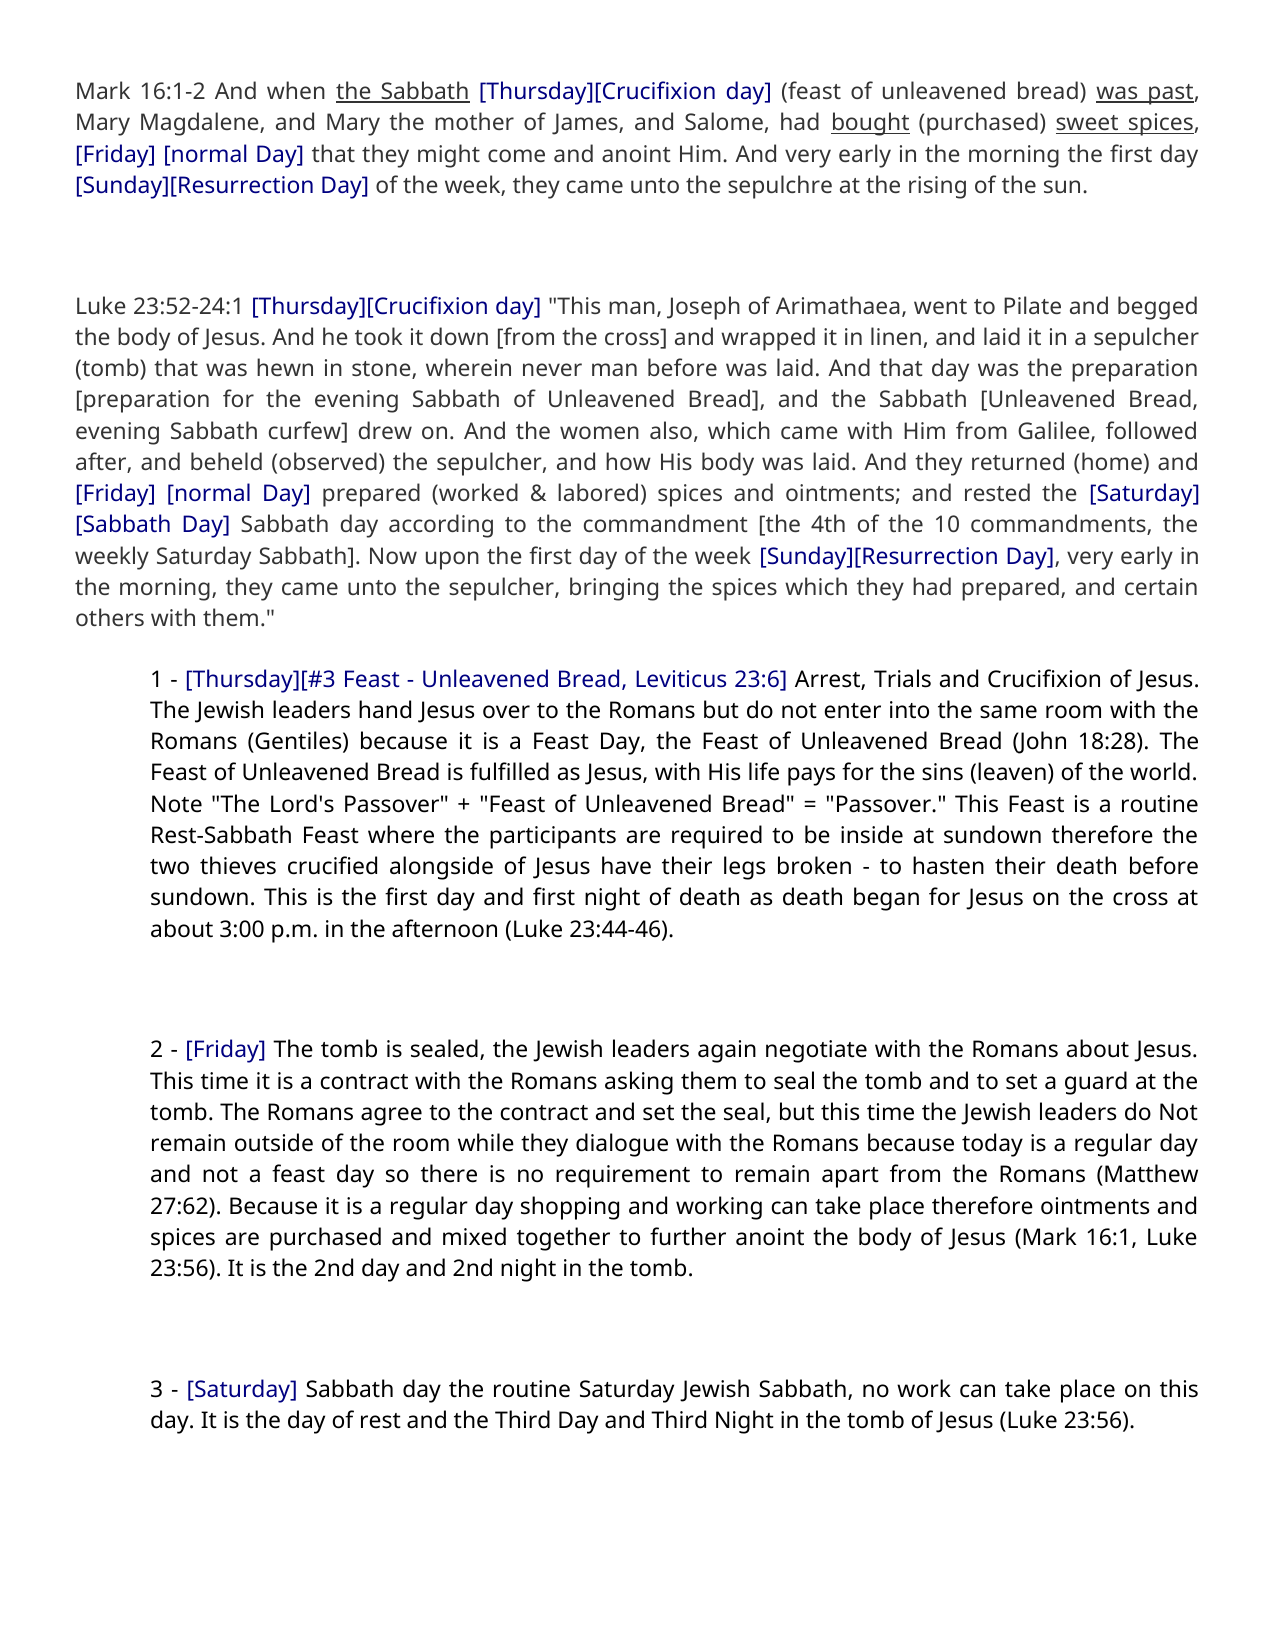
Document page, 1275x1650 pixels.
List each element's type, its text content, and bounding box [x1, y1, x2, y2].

text 3 - [Saturday] Sabbath day the routine Saturday Jewish Sabbath, no work can take place on this day. It is the day of rest and the Third Day and Third Night in the tomb of Jesus (Luke 23:56). [150, 1373, 1200, 1435]
text 1 - [Thursday][#3 Feast - Unleavened Bread, Leviticus 23:6] Arrest, Trials and Crucifixion of Jesus. The Jewish leaders hand Jesus over to the Romans but do not enter into the same room with the Romans (Gentiles) because it is a Feast Day, the Feast of Unleavened Bread (John 18:28). The Feast of Unleavened Bread is fulfilled as Jesus, with His life pays for the sins (leaven) of the world. Note "The Lord's Passover" + "Feast of Unleavened Bread" = "Passover." This Feast is a routine Rest-Sabbath Feast where the participants are required to be inside at sundown therefore the two thieves crucified alongside of Jesus have their legs broken - to hasten their death before sundown. This is the first day and first night of death as death began for Jesus on the cross at about 3:00 p.m. in the afternoon (Luke 23:44-46). [150, 662, 1200, 944]
text 2 - [Friday] The tomb is sealed, the Jewish leaders again negotiate with the Romans about Jesus. This time it is a contract with the Romans asking them to seal the tomb and to set a guard at the tomb. The Romans agree to the contract and set the seal, but this time the Jewish leaders do Not remain outside of the room while they dialogue with the Romans because today is a regular day and not a feast day so there is no requirement to remain apart from the Romans (Matthew 27:62). Because it is a regular day shopping and working can take place therefore ointments and spices are purchased and mixed together to further anoint the body of Jesus (Mark 16:1, Luke 23:56). It is the 2nd day and 2nd night in the tomb. [150, 1033, 1200, 1283]
text Mark 16:1-2 And when the Sabbath [Thursday][Crucifixion day] (feast of unleavened bread) was past, Mary Magdalene, and Mary the mother of James, and Salome, had bought (purchased) sweet spices, [Friday] [normal Day] that they might come and anoint Him. And very early in the morning the first day [Sunday][Resurrection Day] of the week, they came unto the sepulchre at the rising of the sun. [75, 75, 1200, 200]
text Luke 23:52-24:1 [Thursday][Crucifixion day] "This man, Joseph of Arimathaea, went to Pilate and begged the body of Jesus. And he took it down [from the cross] and wrapped it in linen, and laid it in a sepulcher (tomb) that was hewn in stone, wherein never man before was laid. And that day was the preparation [preparation for the evening Sabbath of Unleavened Bread], and the Sabbath [Unleavened Bread, evening Sabbath curfew] drew on. And the women also, which came with Him from Galilee, followed after, and beheld (observed) the sepulcher, and how His body was laid. And they returned (home) and [Friday] [normal Day] prepared (worked & labored) spices and ointments; and rested the [Saturday][Sabbath Day] Sabbath day according to the commandment [the 4th of the 10 commandments, the weekly Saturday Sabbath]. Now upon the first day of the week [Sunday][Resurrection Day], very early in the morning, they came unto the sepulcher, bringing the spices which they had prepared, and certain others with them." [75, 289, 1200, 633]
